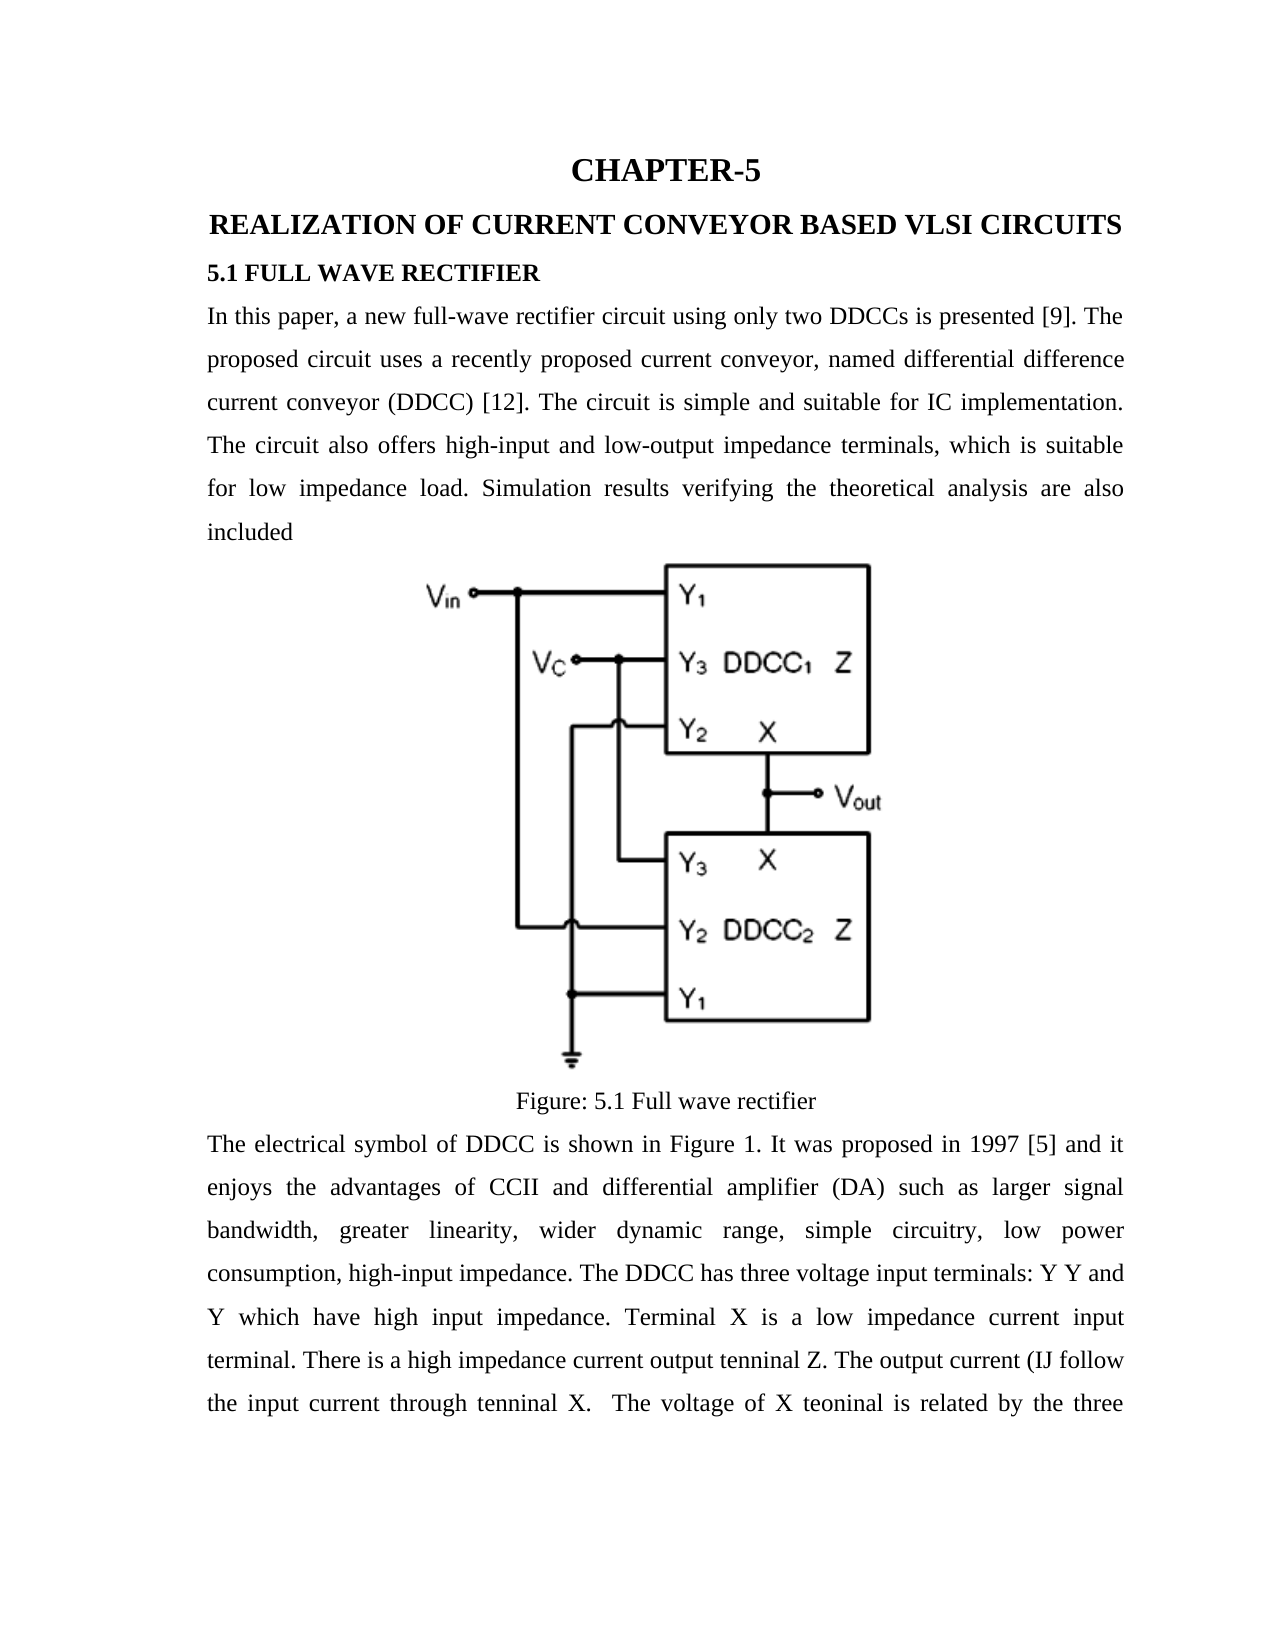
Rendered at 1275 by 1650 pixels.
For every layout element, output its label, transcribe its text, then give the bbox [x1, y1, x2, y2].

text CHAPTER-5 [207, 150, 1125, 188]
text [207, 1129, 1125, 1417]
text Figure: 5.1 Full wave rectifier [207, 1086, 1125, 1115]
text In this paper, a new full-wave rectifier circuit using only two DDCCs is presented [9]. The proposed circuit uses a recently proposed current conveyor, named differential difference current conveyor (DDCC) [12]. The circuit is simple and suitable for IC implementation. The circuit also offers high-input and low-output impedance terminals, which is suitable for low impedance load. Simulation results verifying the theoretical analysis are also included [207, 301, 1125, 545]
text 5.1 FULL WAVE RECTIFIER [207, 258, 1125, 287]
text REALIZATION OF CURRENT CONVEYOR BASED VLSI CIRCUITS [207, 207, 1125, 241]
